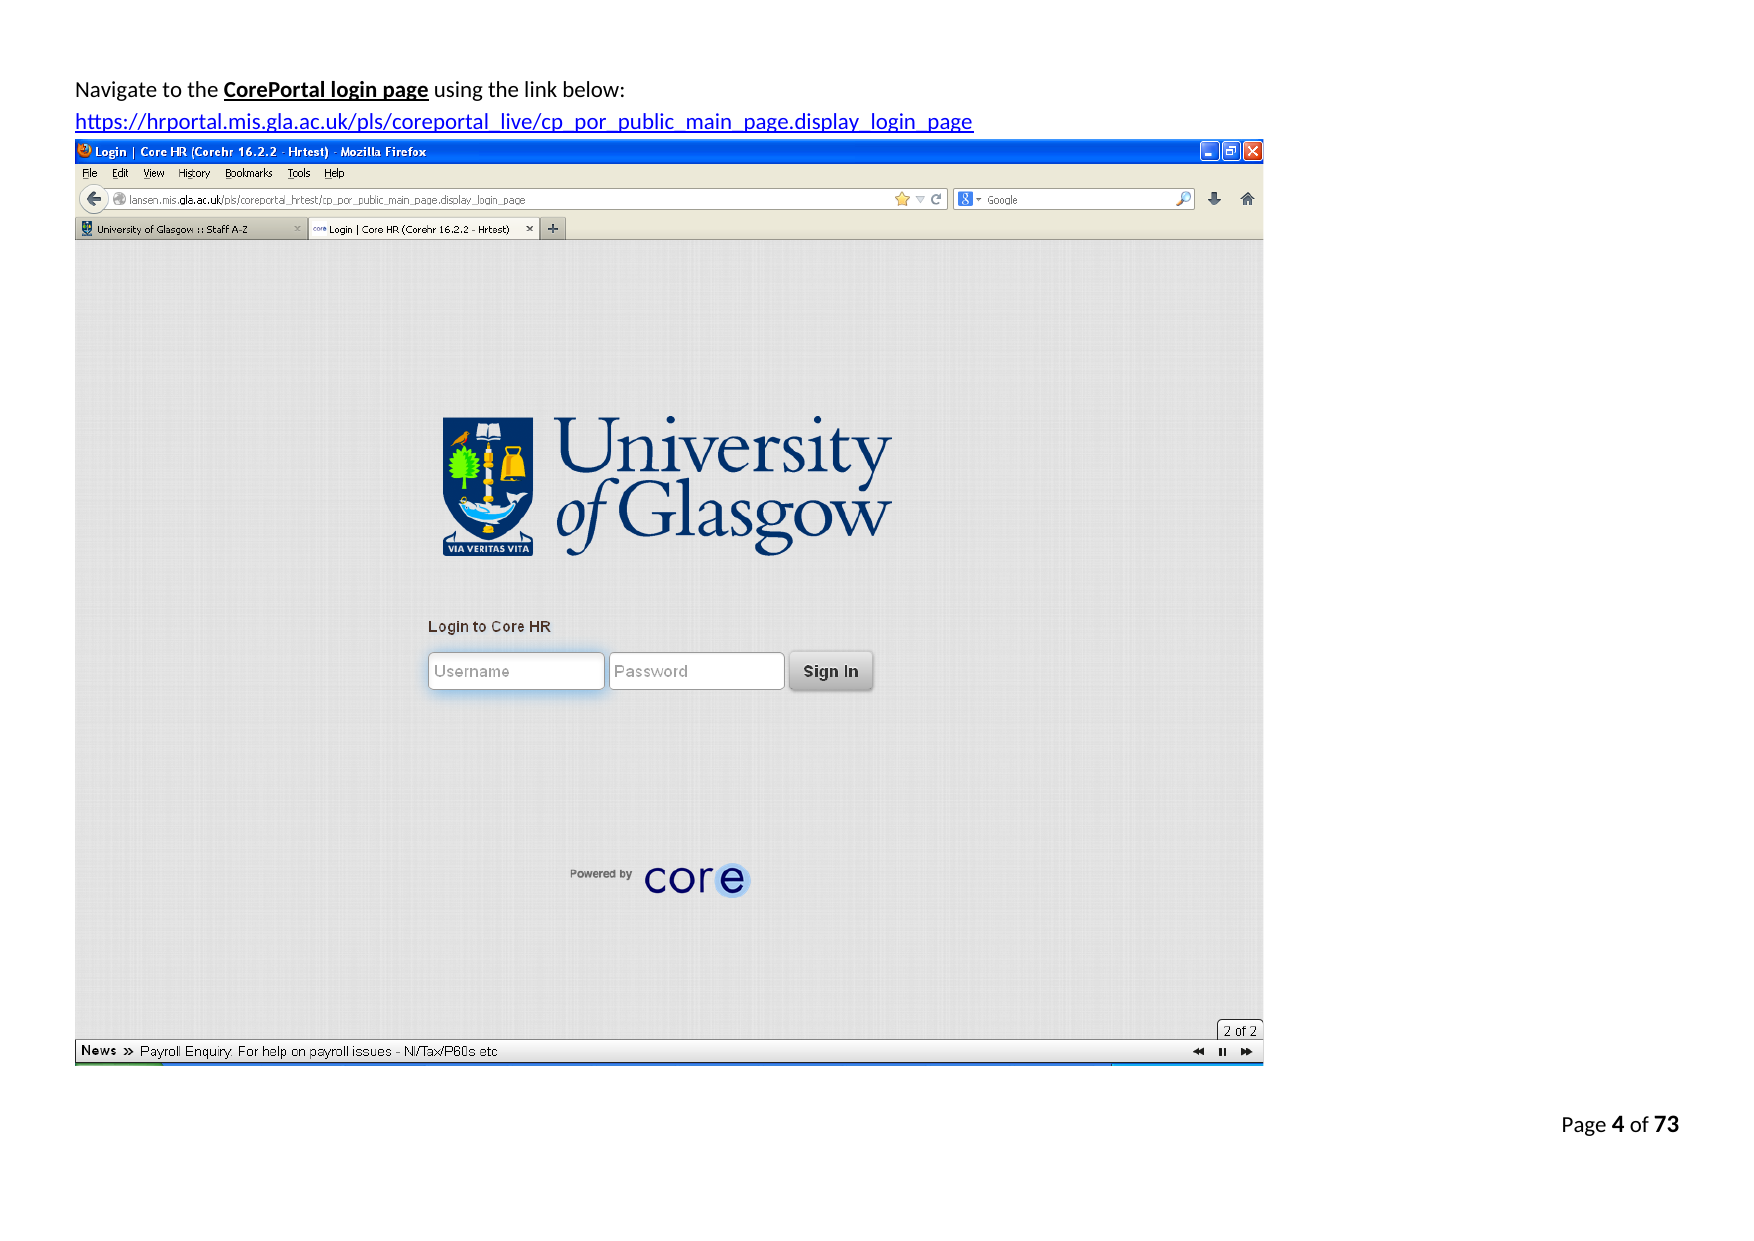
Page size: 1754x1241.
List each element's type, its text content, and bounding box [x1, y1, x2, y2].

picture [75, 139, 1264, 1066]
